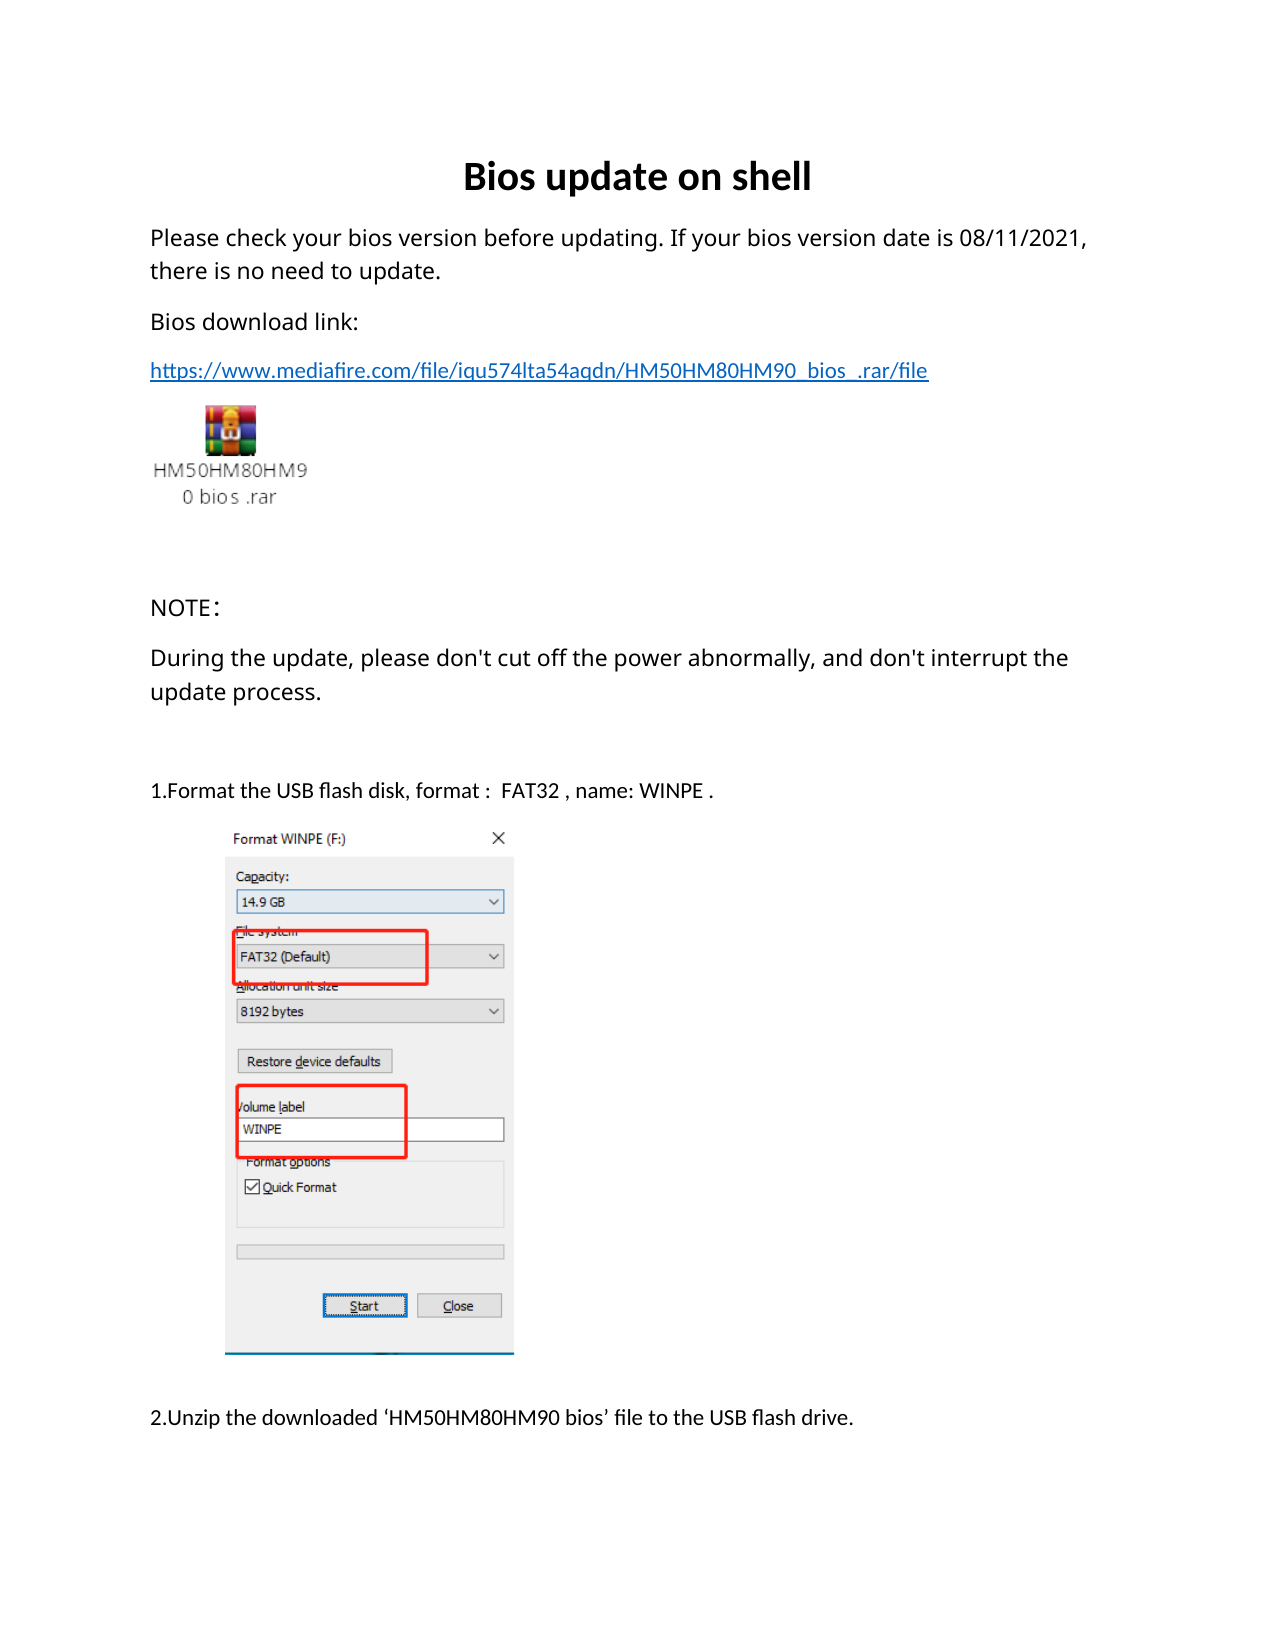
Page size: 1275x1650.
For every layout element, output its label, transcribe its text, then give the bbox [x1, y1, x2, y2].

text NOTE： [150, 589, 1125, 623]
text Bios download link: [150, 306, 1125, 337]
text During the update, please don't cut off the power abnormally, and don't interrupt the update process. [150, 642, 1125, 707]
text 2.Unzip the downloaded ‘HM50HM80HM90 bios’ file to the USB flash drive. [150, 1403, 1125, 1431]
text 1.Format the USB flash disk, format : FAT32 , name: WINPE . [150, 777, 1125, 805]
text https://www.mediafire.com/file/iqu574lta54aqdn/HM50HM80HM90_bios_.rar/file [150, 356, 1125, 384]
text Please check your bios version before updating. If your bios version date is 08/11/2021, there is no need to update. [150, 222, 1125, 287]
text Bios update on shell [150, 150, 1125, 201]
picture [225, 823, 515, 1353]
